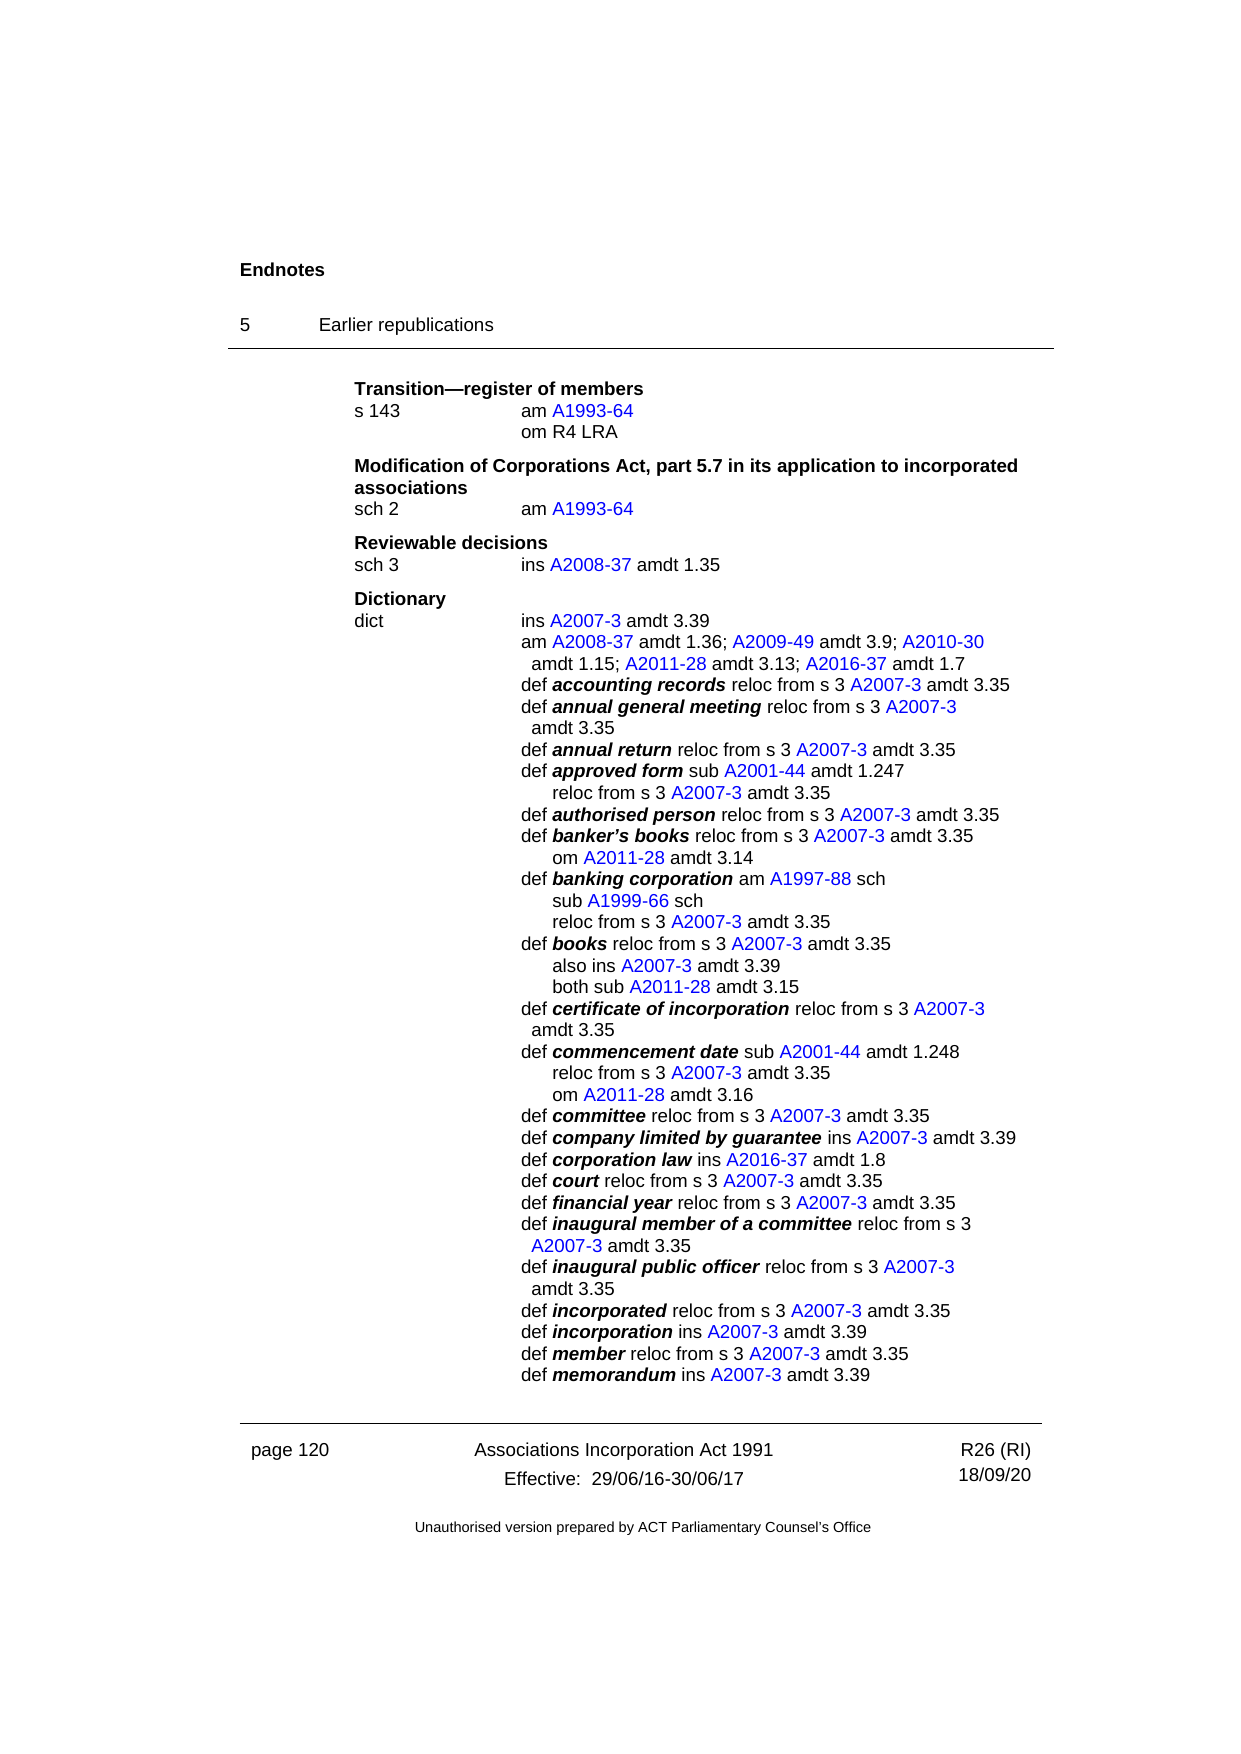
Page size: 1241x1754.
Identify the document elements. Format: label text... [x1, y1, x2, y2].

text def approved form sub A2001-44 amdt 1.247 [354, 760, 1042, 782]
text Transition—register of members [354, 378, 1042, 399]
text def corporation law ins A2016-37 amdt 1.8 [354, 1148, 1042, 1170]
text om A2011-28 amdt 3.14 [354, 847, 1042, 868]
text om R4 LRA [354, 421, 1042, 442]
text def commencement date sub A2001-44 amdt 1.248 [354, 1041, 1042, 1062]
text def incorporated reloc from s 3 A2007-3 amdt 3.35 [354, 1299, 1042, 1321]
text def annual general meeting reloc from s 3 A2007-3 amdt 3.35 [354, 696, 1042, 739]
text def incorporation ins A2007-3 amdt 3.39 [354, 1321, 1042, 1342]
text Reviewable decisions [354, 532, 1042, 554]
text def authorised person reloc from s 3 A2007-3 amdt 3.35 [354, 803, 1042, 825]
text both sub A2011-28 amdt 3.15 [354, 976, 1042, 997]
text reloc from s 3 A2007-3 amdt 3.35 [354, 911, 1042, 933]
text sch 3 ins A2008-37 amdt 1.35 [354, 554, 1042, 575]
text def annual return reloc from s 3 A2007-3 amdt 3.35 [354, 739, 1042, 760]
text dict ins A2007-3 amdt 3.39 [354, 609, 1042, 631]
text def inaugural public officer reloc from s 3 A2007-3 amdt 3.35 [354, 1256, 1042, 1299]
text Dictionary [354, 588, 1042, 609]
text def company limited by guarantee ins A2007-3 amdt 3.39 [354, 1127, 1042, 1148]
text def certificate of incorporation reloc from s 3 A2007-3 amdt 3.35 [354, 997, 1042, 1041]
text def memorandum ins A2007-3 amdt 3.39 [354, 1364, 1042, 1386]
text def banker’s books reloc from s 3 A2007-3 amdt 3.35 [354, 825, 1042, 847]
text def court reloc from s 3 A2007-3 amdt 3.35 [354, 1170, 1042, 1192]
text also ins A2007-3 amdt 3.39 [354, 954, 1042, 976]
text def banking corporation am A1997-88 sch [354, 868, 1042, 890]
text def member reloc from s 3 A2007-3 amdt 3.35 [354, 1342, 1042, 1364]
text def books reloc from s 3 A2007-3 amdt 3.35 [354, 933, 1042, 954]
text Modification of Corporations Act, part 5.7 in its application to incorporated associations [354, 455, 1042, 498]
text def accounting records reloc from s 3 A2007-3 amdt 3.35 [354, 674, 1042, 696]
text def inaugural member of a committee reloc from s 3 A2007-3 amdt 3.35 [354, 1213, 1042, 1256]
text reloc from s 3 A2007-3 amdt 3.35 [354, 782, 1042, 803]
text sub A1999-66 sch [354, 890, 1042, 911]
text om A2011-28 amdt 3.16 [354, 1084, 1042, 1105]
text def committee reloc from s 3 A2007-3 amdt 3.35 [354, 1105, 1042, 1127]
text sch 2 am A1993-64 [354, 498, 1042, 520]
text s 143 am A1993-64 [354, 399, 1042, 421]
text reloc from s 3 A2007-3 amdt 3.35 [354, 1062, 1042, 1084]
text am A2008-37 amdt 1.36; A2009-49 amdt 3.9; A2010-30 amdt 1.15; A2011-28 amdt 3.13; A2016-37 amdt 1.7 [354, 631, 1042, 674]
text def financial year reloc from s 3 A2007-3 amdt 3.35 [354, 1192, 1042, 1213]
